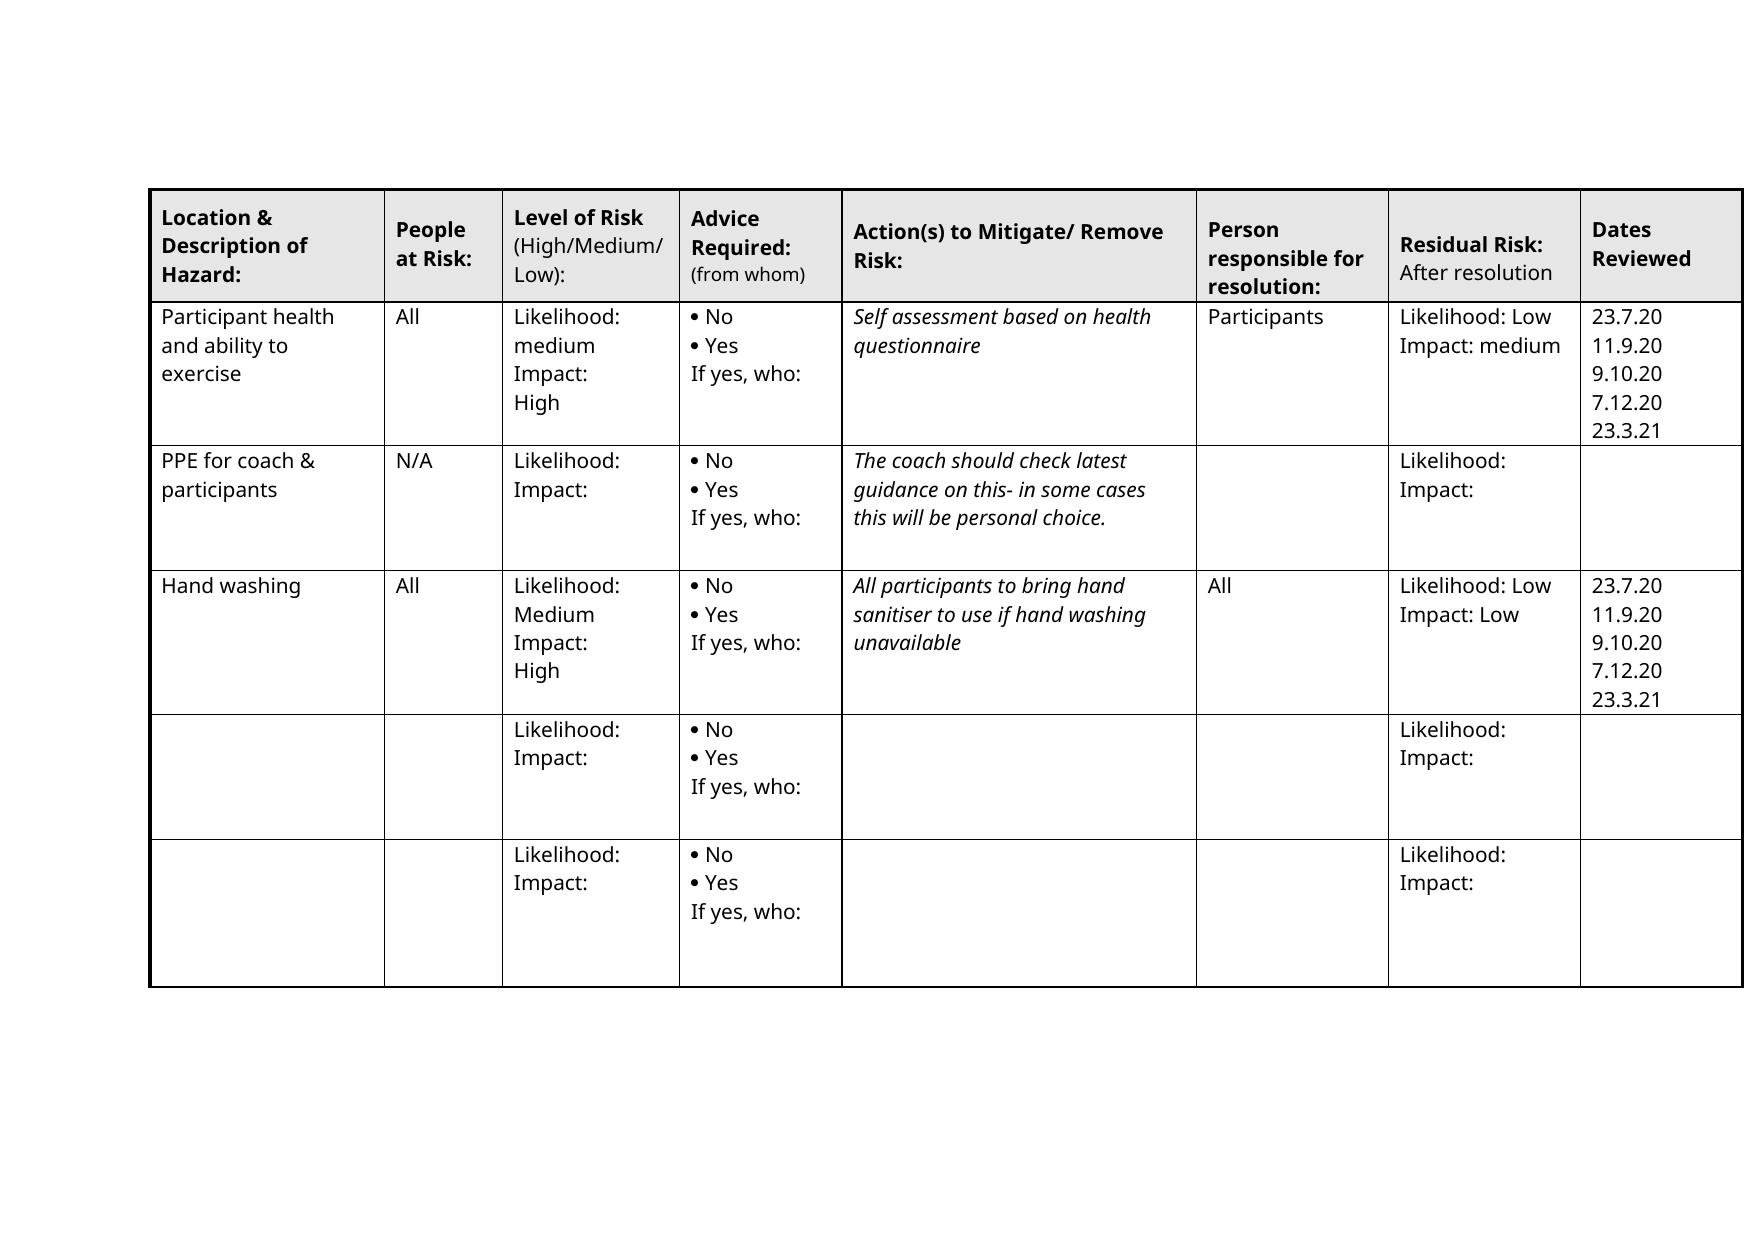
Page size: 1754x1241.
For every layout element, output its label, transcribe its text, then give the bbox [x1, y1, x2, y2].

table_cell 23.7.20 11.9.20 9.10.20 7.12.20 23.3.21 [1581, 571, 1741, 713]
table_header Action(s) to Mitigate/ Remove Risk: [843, 191, 1196, 301]
table_cell Likelihood: Impact: [1389, 715, 1580, 838]
table_cell PPE for coach & participants [152, 446, 384, 570]
table_header Location & Description of Hazard: [152, 191, 384, 301]
table_cell Likelihood: Medium Impact: High [503, 571, 679, 713]
table_header Level of Risk (High/Medium/Low): [503, 191, 679, 301]
table_cell [1197, 715, 1388, 838]
table_cell Hand washing [152, 571, 384, 713]
table_cell [843, 715, 1196, 838]
table_header People at Risk: [385, 191, 502, 301]
table_header Dates Reviewed [1581, 191, 1741, 301]
table_cell [1197, 446, 1388, 570]
table_cell [1581, 446, 1741, 570]
table_header Person responsible for resolution: [1197, 191, 1388, 301]
table_cell [843, 840, 1196, 986]
table_cell Likelihood: Impact: [503, 715, 679, 838]
table_cell [152, 715, 384, 838]
table_cell [1581, 715, 1741, 838]
table_cell All [385, 571, 502, 713]
table_cell N/A [385, 446, 502, 570]
table_cell All [385, 303, 502, 445]
table_cell Likelihood: medium Impact: High [503, 303, 679, 445]
table_cell Likelihood: Low Impact: Low [1389, 571, 1580, 713]
table_header Advice Required: (from whom) [680, 191, 841, 301]
table_cell All [1197, 571, 1388, 713]
table_cell [1581, 840, 1741, 986]
table_cell Likelihood: Impact: [1389, 840, 1580, 986]
table_header Residual Risk: After resolution [1389, 191, 1580, 301]
table_cell [385, 715, 502, 838]
table_cell [1197, 840, 1388, 986]
table_cell All participants to bring hand sanitiser to use if hand washing unavailable [843, 571, 1196, 713]
table_cell Likelihood: Impact: [503, 840, 679, 986]
table_cell Likelihood: Low Impact: medium [1389, 303, 1580, 445]
table_cell No Yes If yes, who: [680, 715, 841, 838]
table_cell The coach should check latest guidance on this- in some cases this will be personal choice. [843, 446, 1196, 570]
table_cell No Yes If yes, who: [680, 303, 841, 445]
table_cell No Yes If yes, who: [680, 840, 841, 986]
table_cell Likelihood: Impact: [503, 446, 679, 570]
table_cell [385, 840, 502, 986]
table_cell Participant health and ability to exercise [152, 303, 384, 445]
table_cell No Yes If yes, who: [680, 571, 841, 713]
table_cell Self assessment based on health questionnaire [843, 303, 1196, 445]
table_cell [152, 840, 384, 986]
table_cell Likelihood: Impact: [1389, 446, 1580, 570]
table_cell 23.7.20 11.9.20 9.10.20 7.12.20 23.3.21 [1581, 303, 1741, 445]
table_cell No Yes If yes, who: [680, 446, 841, 570]
table_cell Participants [1197, 303, 1388, 445]
